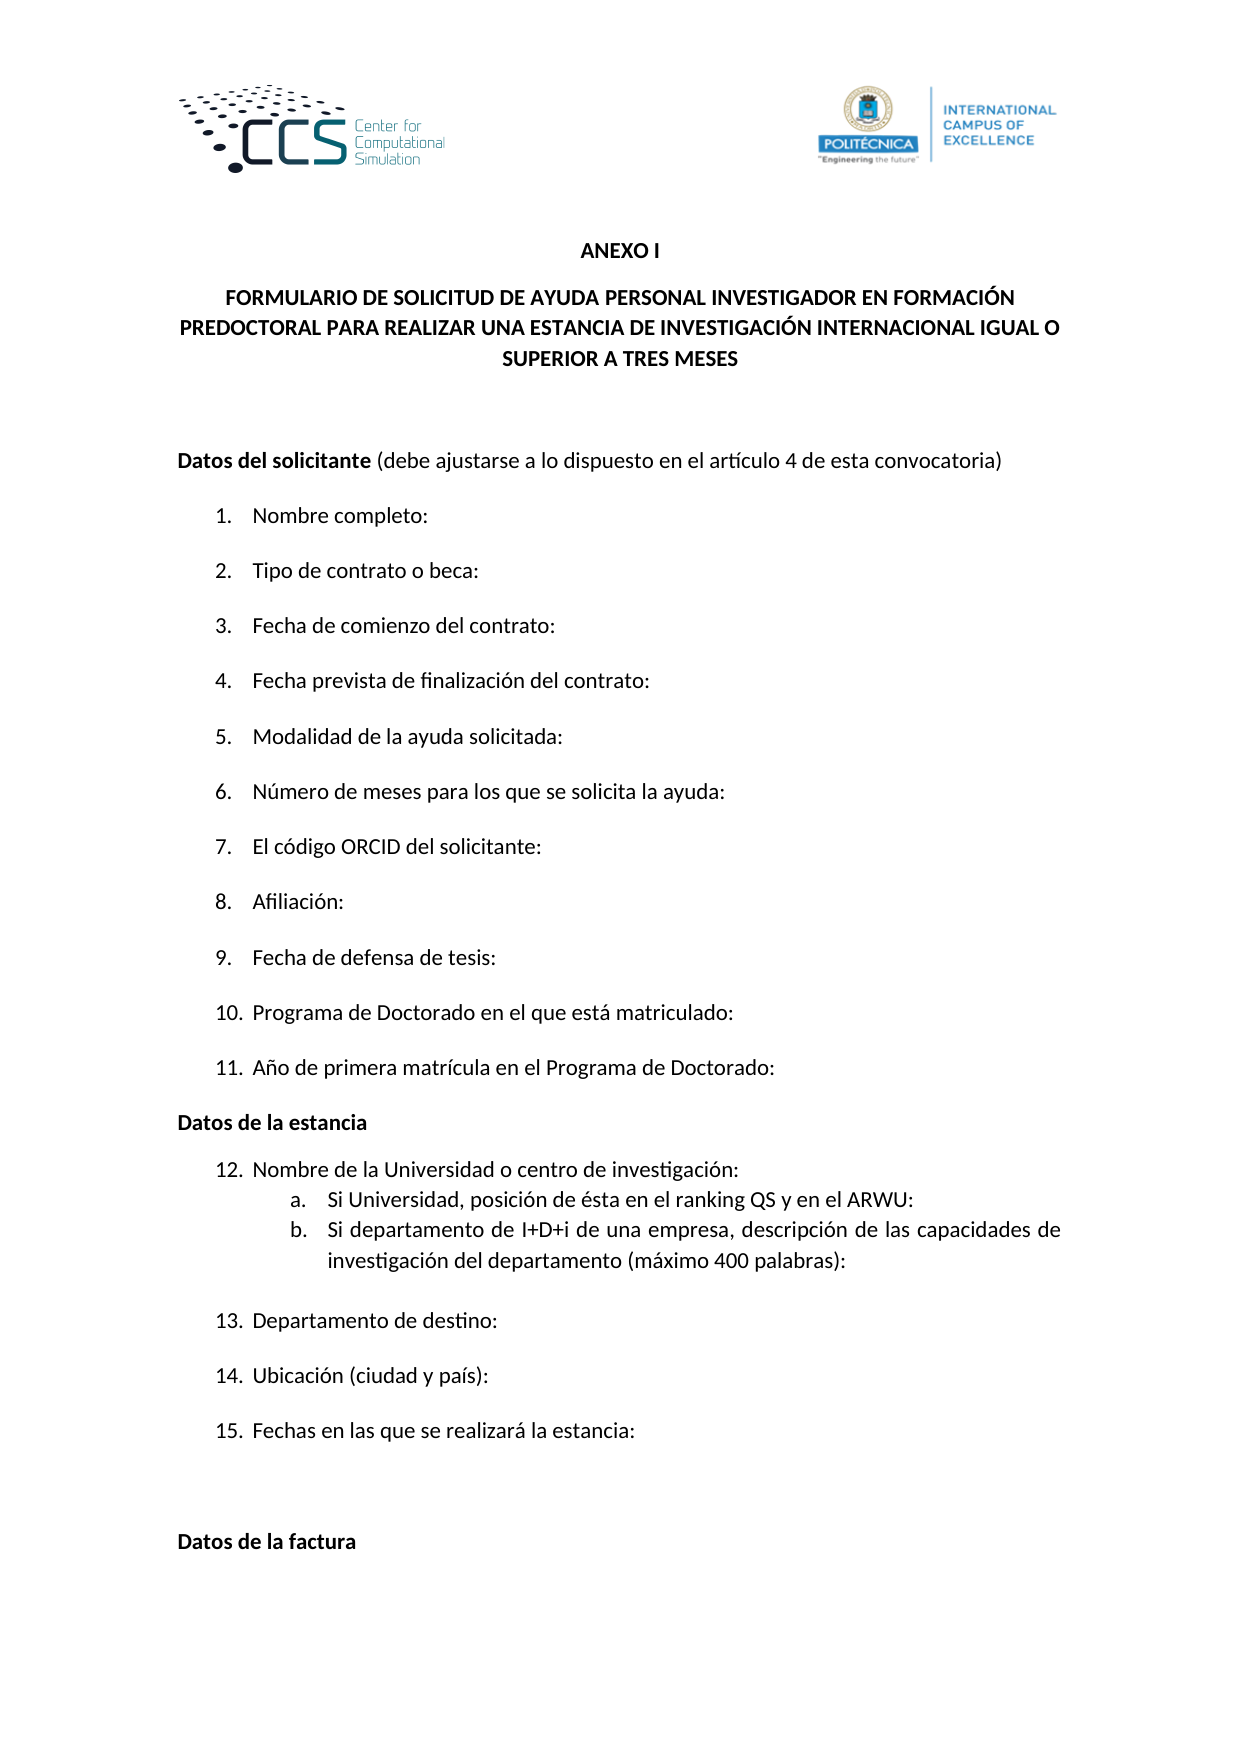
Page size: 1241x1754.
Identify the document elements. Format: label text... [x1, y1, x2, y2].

list Nombre completo: [215, 501, 1063, 529]
list Fechas en las que se realizará la estancia: [215, 1417, 1063, 1444]
list Nombre de la Universidad o centro de investigación: [215, 1155, 1063, 1183]
list Si departamento de I+D+i de una empresa, descripción de las capacidades de investigación del departamento (máximo 400 palabras): [290, 1216, 1063, 1274]
list Si Universidad, posición de ésta en el ranking QS y en el ARWU: [290, 1185, 1063, 1213]
text ANEXO I [177, 236, 1063, 264]
list Ubicación (ciudad y país): [215, 1361, 1063, 1389]
list Departamento de destino: [215, 1306, 1063, 1334]
list Año de primera matrícula en el Programa de Doctorado: [215, 1053, 1063, 1081]
list Afiliación: [215, 887, 1063, 915]
list Número de meses para los que se solicita la ayuda: [215, 777, 1063, 805]
list Fecha prevista de finalización del contrato: [215, 667, 1063, 694]
picture [177, 82, 446, 177]
text Datos de la estancia [177, 1108, 1063, 1136]
picture [812, 73, 1063, 177]
list El código ORCID del solicitante: [215, 832, 1063, 860]
list Programa de Doctorado en el que está matriculado: [215, 998, 1063, 1026]
list Modalidad de la ayuda solicitada: [215, 722, 1063, 750]
text Datos de la factura [177, 1527, 1063, 1555]
text FORMULARIO DE SOLICITUD DE AYUDA PERSONAL INVESTIGADOR EN FORMACIÓN PREDOCTORAL PARA REALIZAR UNA ESTANCIA DE INVESTIGACIÓN INTERNACIONAL IGUAL O SUPERIOR A TRES MESES [177, 283, 1063, 372]
text Datos del solicitante (debe ajustarse a lo dispuesto en el artículo 4 de esta convocatoria) [177, 446, 1063, 474]
list Fecha de comienzo del contrato: [215, 611, 1063, 639]
list Fecha de defensa de tesis: [215, 943, 1063, 971]
list Tipo de contrato o beca: [215, 556, 1063, 584]
